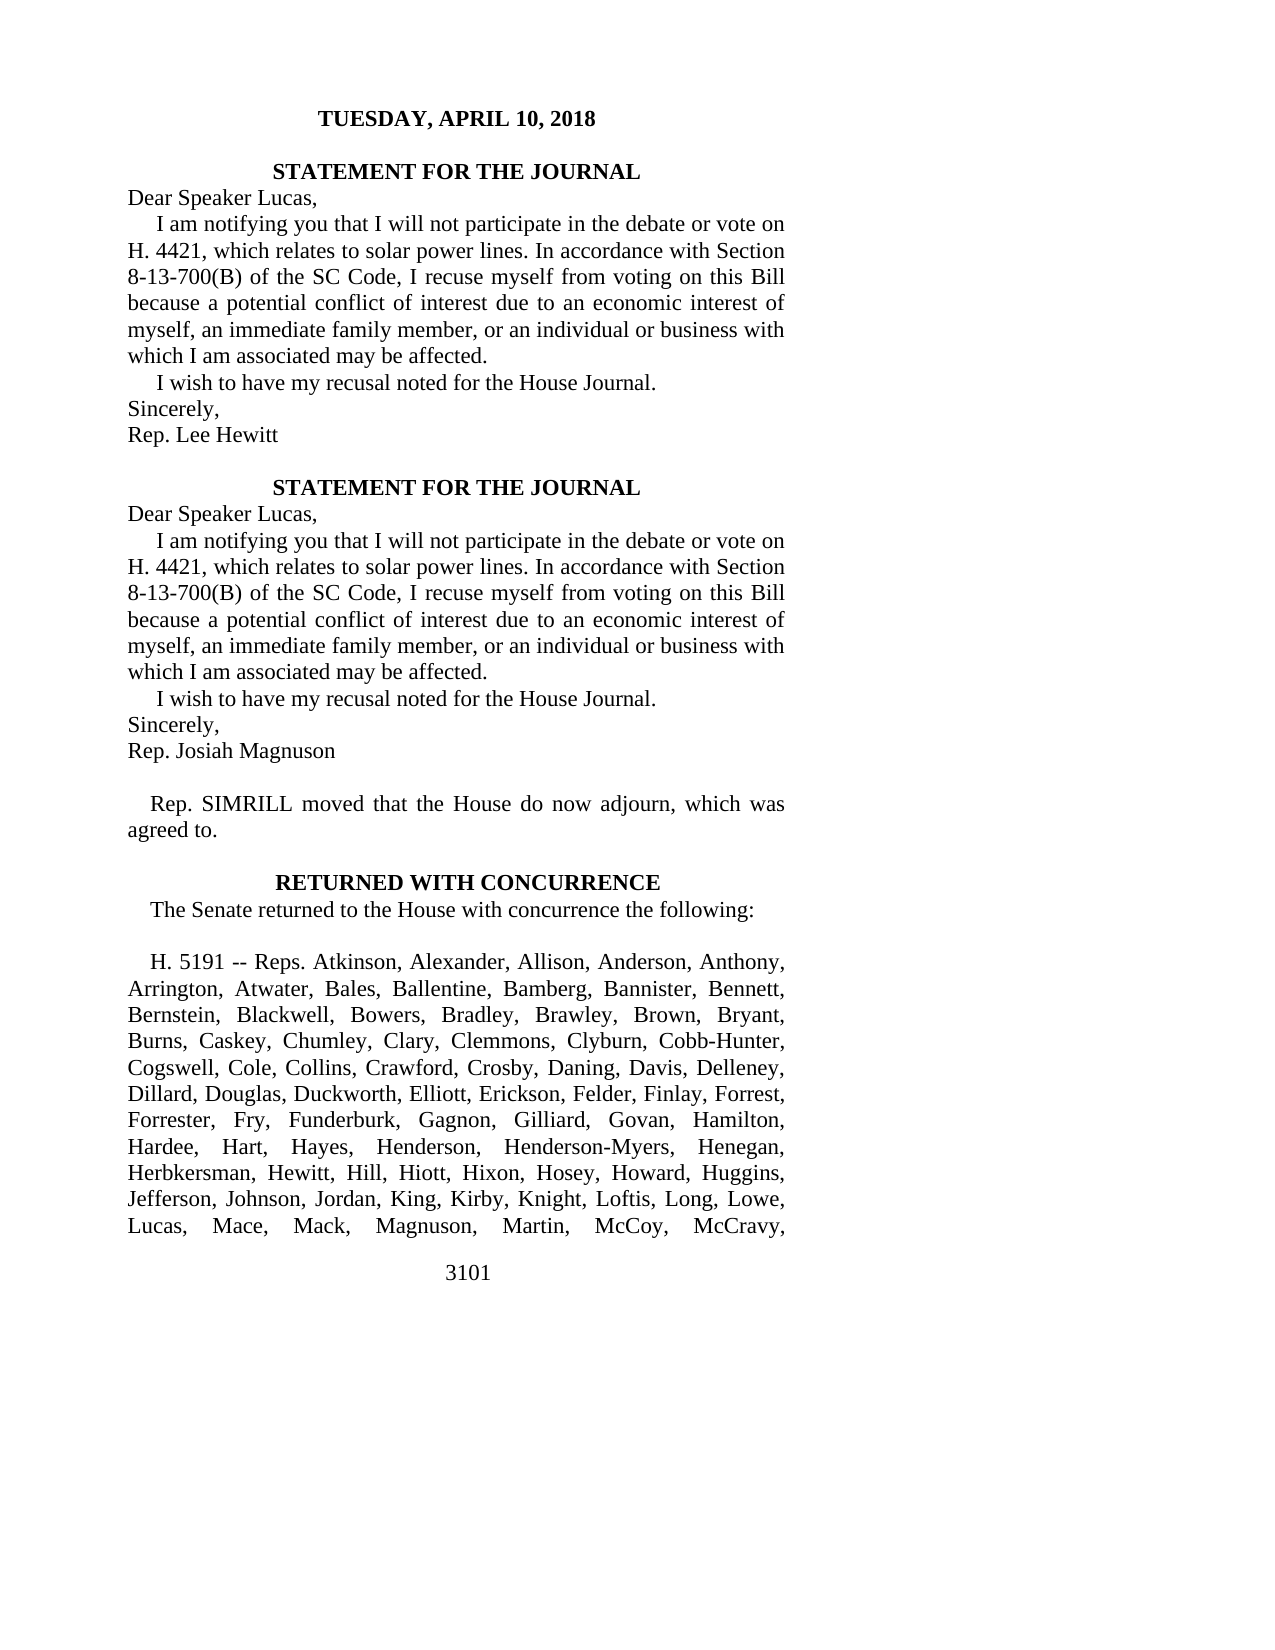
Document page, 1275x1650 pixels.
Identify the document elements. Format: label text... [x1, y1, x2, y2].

text I am notifying you that I will not participate in the debate or vote on H. 4421, which relates to solar power lines. In accordance with Section 8-13-700(B) of the SC Code, I recuse myself from voting on this Bill because a potential conflict of interest due to an economic interest of myself, an immediate family member, or an individual or business with which I am associated may be affected. [127, 210, 786, 368]
title STATEMENT FOR THE JOURNAL [127, 474, 786, 500]
text Dear Speaker Lucas, [127, 500, 786, 527]
text RETURNED WITH CONCURRENCE [127, 869, 786, 896]
text Sincerely, [127, 395, 786, 421]
title STATEMENT FOR THE JOURNAL [127, 158, 786, 184]
text Sincerely, [127, 711, 786, 737]
text I wish to have my recusal noted for the House Journal. [127, 368, 786, 395]
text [127, 948, 786, 1238]
text Rep. SIMRILL moved that the House do now adjourn, which was agreed to. [127, 790, 786, 843]
text The Senate returned to the House with concurrence the following: [127, 896, 786, 922]
text I wish to have my recusal noted for the House Journal. [127, 685, 786, 711]
text I am notifying you that I will not participate in the debate or vote on H. 4421, which relates to solar power lines. In accordance with Section 8-13-700(B) of the SC Code, I recuse myself from voting on this Bill because a potential conflict of interest due to an economic interest of myself, an immediate family member, or an individual or business with which I am associated may be affected. [127, 527, 786, 685]
text Rep. Josiah Magnuson [127, 737, 786, 764]
text Dear Speaker Lucas, [127, 184, 786, 210]
text Rep. Lee Hewitt [127, 421, 786, 448]
